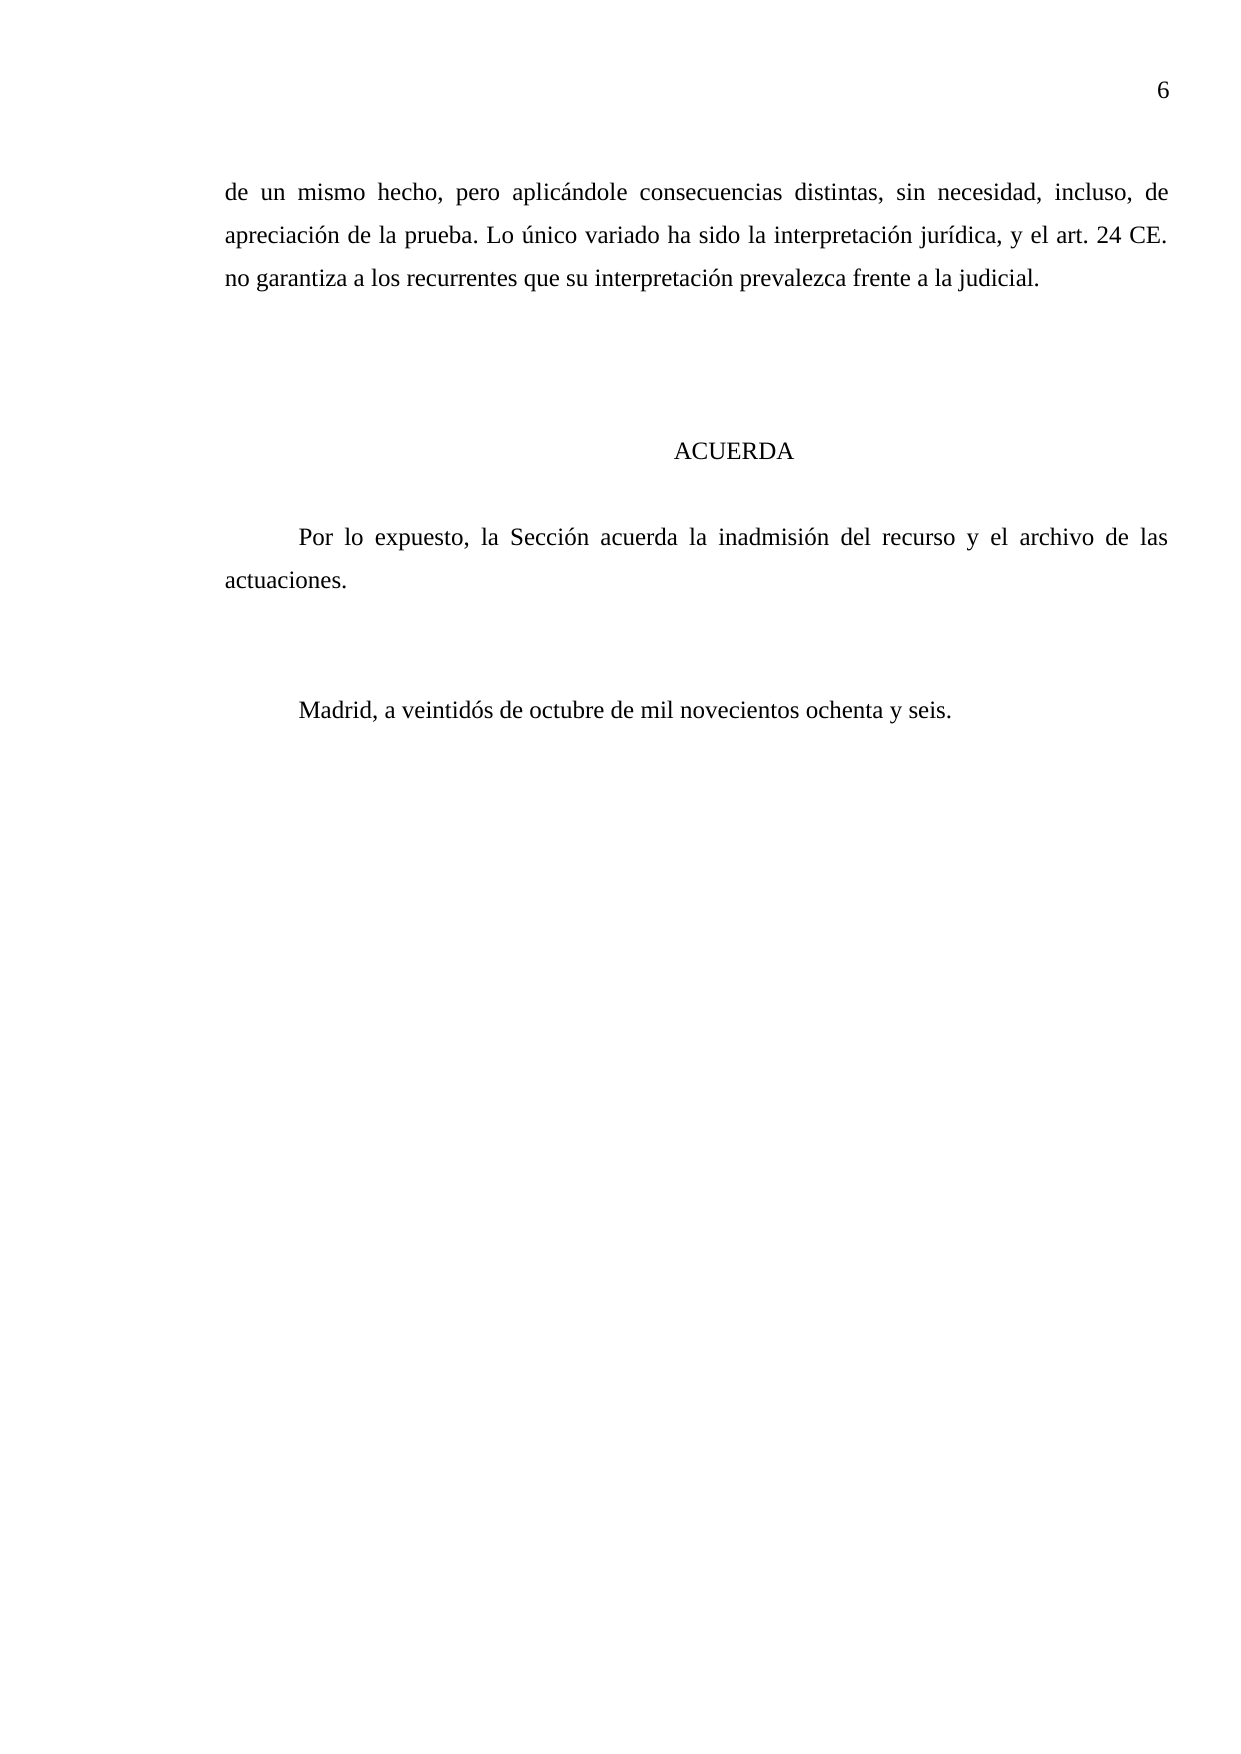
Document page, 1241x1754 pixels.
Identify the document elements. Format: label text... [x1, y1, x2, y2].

text Madrid, a veintidós de octubre de mil novecientos ochenta y seis. [224, 695, 1169, 723]
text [224, 177, 1169, 292]
text Por lo expuesto, la Sección acuerda la inadmisión del recurso y el archivo de las actuaciones. [224, 522, 1169, 594]
text ACUERDA [224, 436, 1169, 465]
